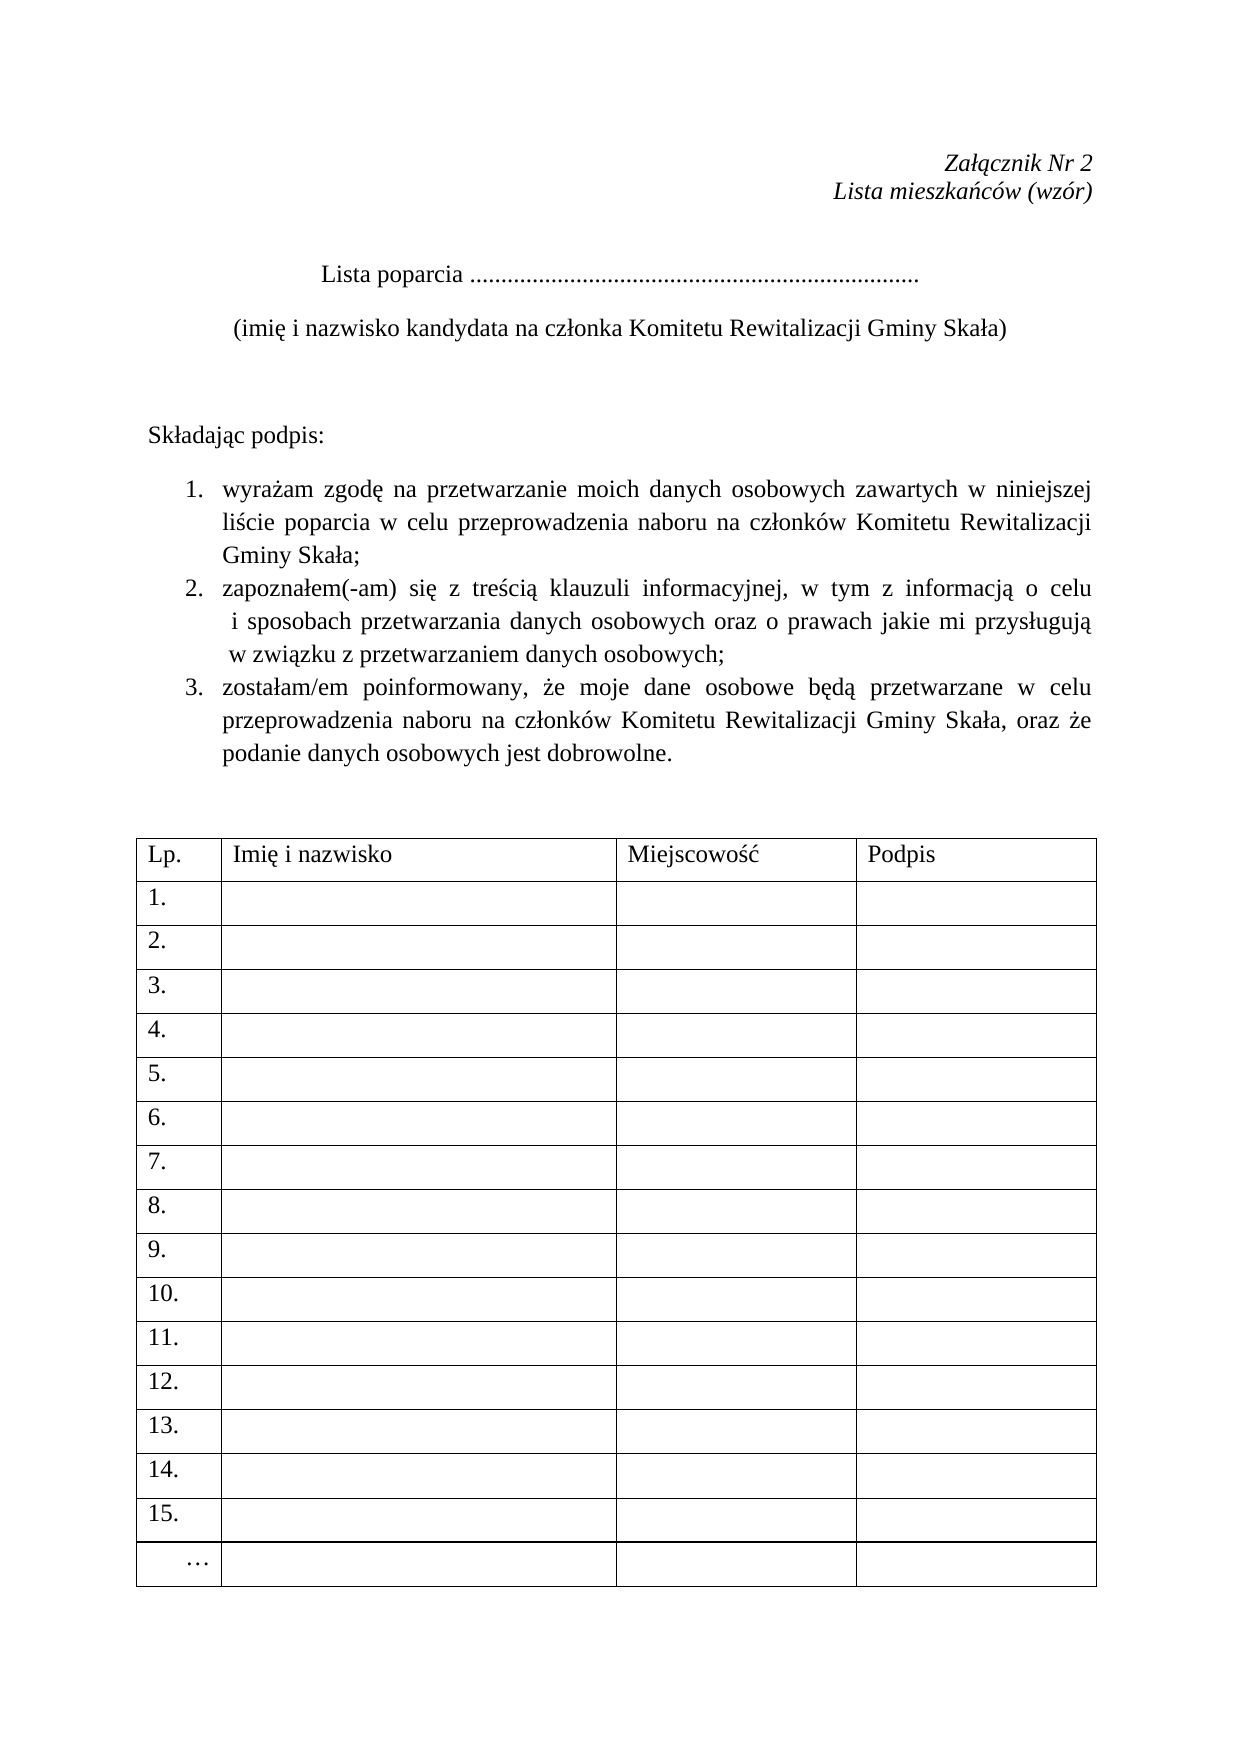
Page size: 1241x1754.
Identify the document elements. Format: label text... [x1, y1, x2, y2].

table_header Podpis [857, 839, 1096, 881]
table_cell [137, 970, 221, 1013]
table_cell [222, 1190, 616, 1233]
list wyrażam zgodę na przetwarzanie moich danych osobowych zawartych w niniejszej liście poparcia w celu przeprowadzenia naboru na członków Komitetu Rewitalizacji Gminy Skała; [185, 474, 1093, 569]
table_cell [137, 1146, 221, 1189]
table_cell [222, 1058, 616, 1101]
table_cell … [137, 1543, 221, 1586]
table_cell [222, 1322, 616, 1365]
table_cell [857, 1454, 1096, 1497]
text Składając podpis: [148, 421, 1093, 449]
table_cell [857, 1234, 1096, 1277]
table_header Lp. [137, 839, 221, 881]
table_cell [617, 1366, 856, 1409]
table_cell [857, 882, 1096, 924]
table_cell [137, 1410, 221, 1453]
table_cell [617, 1014, 856, 1057]
table_cell [222, 1410, 616, 1453]
table_header Miejscowość [617, 839, 856, 881]
table_cell [857, 926, 1096, 969]
list zapoznałem(-am) się z treścią klauzuli informacyjnej, w tym z informacją o celu i sposobach przetwarzania danych osobowych oraz o prawach jakie mi przysługują w związku z przetwarzaniem danych osobowych; [185, 573, 1093, 668]
table_cell [857, 1499, 1096, 1541]
table_cell [857, 1543, 1096, 1586]
table_header Imię i nazwisko [222, 839, 616, 881]
text (imię i nazwisko kandydata na członka Komitetu Rewitalizacji Gminy Skała) [148, 313, 1093, 342]
table_cell [617, 1499, 856, 1541]
table_cell [222, 1146, 616, 1189]
table_cell [137, 1058, 221, 1101]
table_cell [222, 1543, 616, 1586]
table_cell [617, 1454, 856, 1497]
table_cell [617, 1543, 856, 1586]
table_cell [857, 1102, 1096, 1145]
table_cell [857, 970, 1096, 1013]
table_cell [222, 1454, 616, 1497]
table_cell [137, 1322, 221, 1365]
table_cell [137, 1014, 221, 1057]
table_cell [617, 970, 856, 1013]
table_cell [617, 1190, 856, 1233]
table_cell [222, 970, 616, 1013]
table_cell [617, 1278, 856, 1321]
table_cell [222, 1278, 616, 1321]
table_cell [857, 1014, 1096, 1057]
table_cell [222, 926, 616, 969]
table_cell [222, 1102, 616, 1145]
table_cell [222, 1366, 616, 1409]
table_cell [137, 1454, 221, 1497]
table_cell [857, 1278, 1096, 1321]
table_cell [617, 1102, 856, 1145]
text Lista poparcia ........................................................................ [148, 259, 1093, 288]
text Lista mieszkańców (wzór) [148, 176, 1093, 205]
table_cell [617, 1322, 856, 1365]
table_cell [617, 1146, 856, 1189]
table_cell [137, 1278, 221, 1321]
table_cell [617, 1058, 856, 1101]
table_cell [857, 1410, 1096, 1453]
list zostałam/em poinformowany, że moje dane osobowe będą przetwarzane w celu przeprowadzenia naboru na członków Komitetu Rewitalizacji Gminy Skała, oraz że podanie danych osobowych jest dobrowolne. [185, 672, 1093, 767]
table_cell [222, 1014, 616, 1057]
table_cell [137, 926, 221, 969]
table_cell [222, 882, 616, 924]
table_cell [137, 1499, 221, 1541]
table_cell [617, 1410, 856, 1453]
table_cell [137, 1102, 221, 1145]
table_cell [857, 1146, 1096, 1189]
table_cell [137, 1366, 221, 1409]
table_cell [137, 1190, 221, 1233]
table_cell [617, 926, 856, 969]
table_cell [857, 1366, 1096, 1409]
table_cell [857, 1190, 1096, 1233]
table_cell [617, 1234, 856, 1277]
table_cell [222, 1499, 616, 1541]
table_cell [617, 882, 856, 924]
table_cell [137, 1234, 221, 1277]
table_cell [137, 882, 221, 924]
text Załącznik Nr 2 [148, 148, 1093, 176]
table_cell [857, 1322, 1096, 1365]
table_cell [222, 1234, 616, 1277]
table_cell [857, 1058, 1096, 1101]
